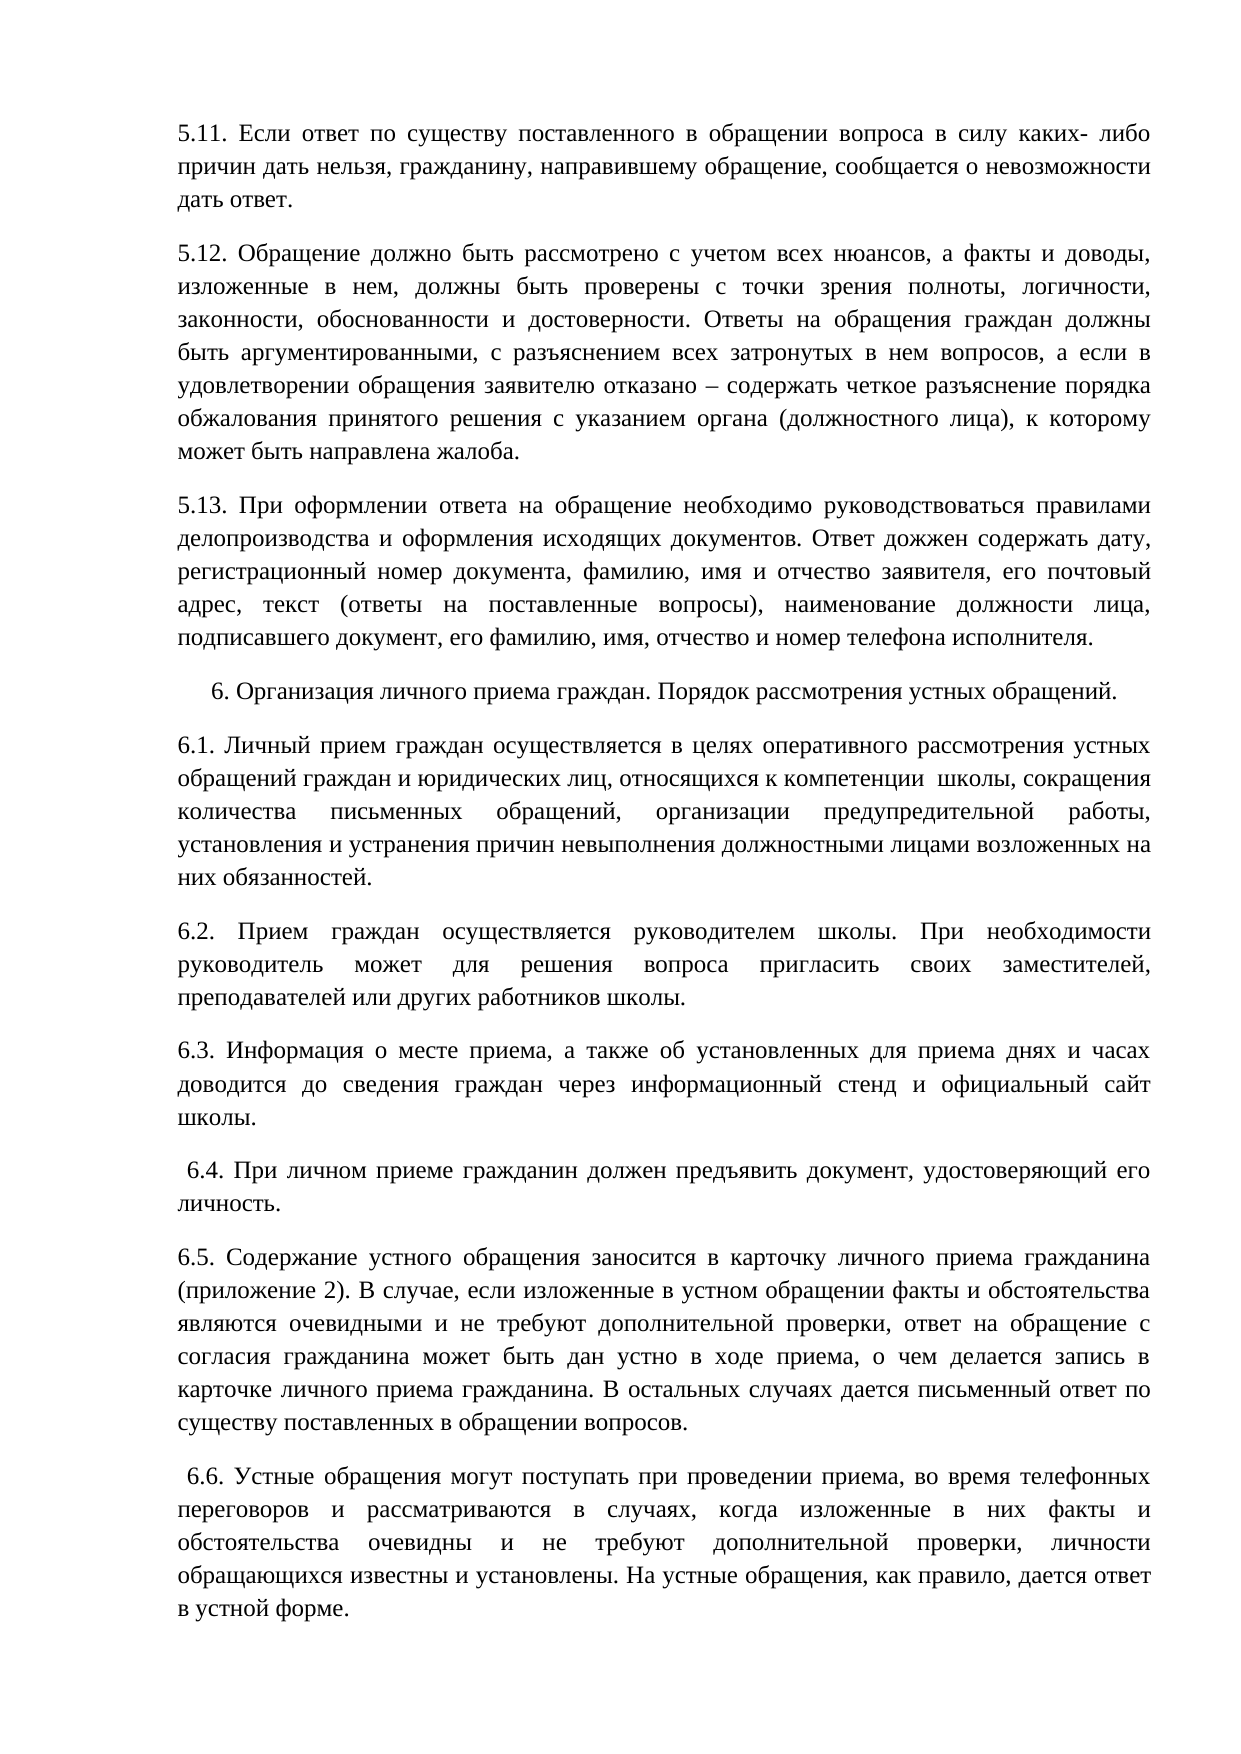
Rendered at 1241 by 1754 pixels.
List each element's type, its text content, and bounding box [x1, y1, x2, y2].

text 6. Организация личного приема граждан. Порядок рассмотрения устных обращений. [177, 676, 1152, 705]
text 6.6. Устные обращения могут поступать при проведении приема, во время телефонных переговоров и рассматриваются в случаях, когда изложенные в них факты и обстоятельства очевидны и не требуют дополнительной проверки, личности обращающихся известны и установлены. На устные обращения, как правило, дается ответ в устной форме. [177, 1461, 1152, 1622]
text 5.13. При оформлении ответа на обращение необходимо руководствоваться правилами делопроизводства и оформления исходящих документов. Ответ дожжен содержать дату, регистрационный номер документа, фамилию, имя и отчество заявителя, его почтовый адрес, текст (ответы на поставленные вопросы), наименование должности лица, подписавшего документ, его фамилию, имя, отчество и номер телефона исполнителя. [177, 490, 1152, 651]
text 6.4. При личном приеме гражданин должен предъявить документ, удостоверяющий его личность. [177, 1156, 1152, 1217]
text 6.3. Информация о месте приема, а также об установленных для приема днях и часах доводится до сведения граждан через информационный стенд и официальный сайт школы. [177, 1036, 1152, 1130]
text 5.12. Обращение должно быть рассмотрено с учетом всех нюансов, а факты и доводы, изложенные в нем, должны быть проверены с точки зрения полноты, логичности, законности, обоснованности и достоверности. Ответы на обращения граждан должны быть аргументированными, с разъяснением всех затронутых в нем вопросов, а если в удовлетворении обращения заявителю отказано – содержать четкое разъяснение порядка обжалования принятого решения с указанием органа (должностного лица), к которому может быть направлена жалоба. [177, 238, 1152, 465]
text 6.1. Личный прием граждан осуществляется в целях оперативного рассмотрения устных обращений граждан и юридических лиц, относящихся к компетенции школы, сокращения количества письменных обращений, организации предупредительной работы, установления и устранения причин невыполнения должностными лицами возложенных на них обязанностей. [177, 730, 1152, 891]
text 6.2. Прием граждан осуществляется руководителем школы. При необходимости руководитель может для решения вопроса пригласить своих заместителей, преподавателей или других работников школы. [177, 916, 1152, 1011]
text 6.5. Содержание устного обращения заносится в карточку личного приема гражданина (приложение 2). В случае, если изложенные в устном обращении факты и обстоятельства являются очевидными и не требуют дополнительной проверки, ответ на обращение с согласия гражданина может быть дан устно в ходе приема, о чем делается запись в карточке личного приема гражданина. В остальных случаях дается письменный ответ по существу поставленных в обращении вопросов. [177, 1242, 1152, 1436]
text 5.11. Если ответ по существу поставленного в обращении вопроса в силу каких- либо причин дать нельзя, гражданину, направившему обращение, сообщается о невозможности дать ответ. [177, 118, 1152, 213]
